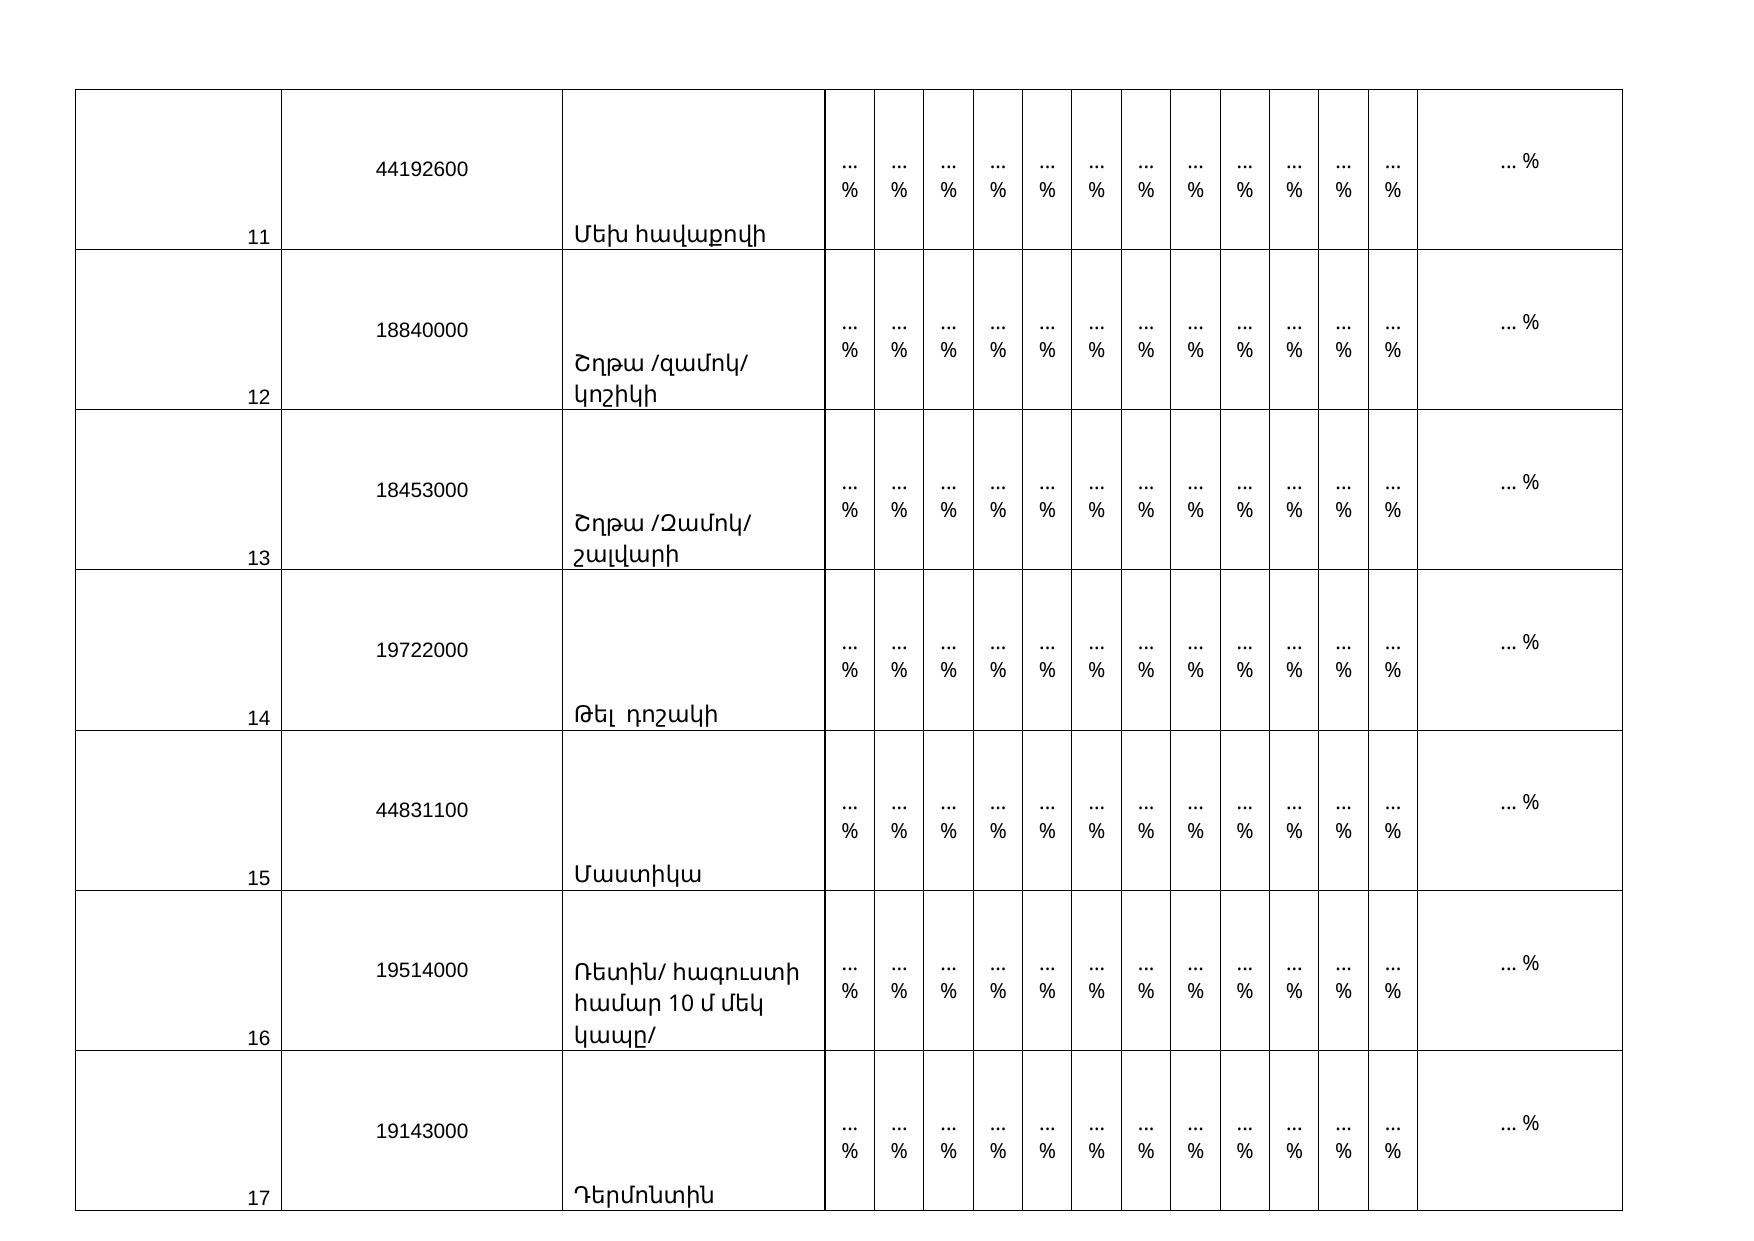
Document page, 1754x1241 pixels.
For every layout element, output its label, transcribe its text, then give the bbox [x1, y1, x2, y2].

table_cell ... % [875, 1051, 923, 1210]
table_cell ... % [1270, 891, 1318, 1050]
table_cell ... % [875, 570, 923, 729]
table_cell ... % [875, 731, 923, 890]
table_cell ... % [1270, 90, 1318, 249]
table_cell ... % [1221, 250, 1269, 409]
table_cell ... % [826, 731, 874, 890]
table_cell ... % [1122, 1051, 1170, 1210]
table_cell ... % [1270, 250, 1318, 409]
table_cell ... % [924, 1051, 973, 1210]
table_cell ... % [1369, 891, 1417, 1050]
table_cell 17 [76, 1051, 281, 1210]
table_cell ... % [826, 250, 874, 409]
table_cell 11 [76, 90, 281, 249]
table_cell ... % [1171, 410, 1220, 569]
table_cell ... % [1418, 891, 1622, 1050]
table_cell ... % [1221, 891, 1269, 1050]
table_cell ... % [1171, 731, 1220, 890]
table_cell Թել դոշակի [563, 570, 824, 729]
table_cell ... % [1171, 1051, 1220, 1210]
table_cell ... % [1369, 410, 1417, 569]
table_cell ... % [1023, 90, 1071, 249]
table_cell Մաստիկա [563, 731, 824, 890]
table_cell ... % [1319, 570, 1368, 729]
table_cell ... % [1369, 90, 1417, 249]
table_cell 19514000 [282, 891, 562, 1050]
table_cell ... % [1418, 1051, 1622, 1210]
table_cell Շղթա /զամոկ/ կոշիկի [563, 250, 824, 409]
table_cell ... % [1122, 90, 1170, 249]
table_cell ... % [1023, 250, 1071, 409]
table_cell Շղթա /Զամոկ/ շալվարի [563, 410, 824, 569]
table_cell ... % [1319, 731, 1368, 890]
table_cell ... % [924, 891, 973, 1050]
table_cell Դերմոնտին [563, 1051, 824, 1210]
table_cell ... % [1072, 410, 1121, 569]
table_cell ... % [1023, 731, 1071, 890]
table_cell ... % [1270, 410, 1318, 569]
table_cell 16 [76, 891, 281, 1050]
table_cell Ռետին/ հագուստի համար 10 մ մեկ կապը/ [563, 891, 824, 1050]
table_cell ... % [974, 891, 1022, 1050]
table_cell ... % [1369, 570, 1417, 729]
table_cell ... % [1171, 90, 1220, 249]
table_cell ... % [1072, 731, 1121, 890]
table_cell ... % [1072, 891, 1121, 1050]
table_cell ... % [1221, 1051, 1269, 1210]
table_cell ... % [1270, 1051, 1318, 1210]
table_cell ... % [826, 1051, 874, 1210]
table_cell ... % [974, 1051, 1022, 1210]
table_cell ... % [974, 570, 1022, 729]
table_cell ... % [1369, 250, 1417, 409]
table_cell ... % [1319, 410, 1368, 569]
table_cell ... % [1023, 891, 1071, 1050]
table_cell ... % [1023, 1051, 1071, 1210]
table_cell ... % [924, 90, 973, 249]
table_cell ... % [1418, 90, 1622, 249]
table_cell 12 [76, 250, 281, 409]
table_cell ... % [1122, 410, 1170, 569]
table_cell ... % [826, 90, 874, 249]
table_cell ... % [1319, 90, 1368, 249]
table_cell ... % [1122, 731, 1170, 890]
table_cell ... % [924, 570, 973, 729]
table_cell ... % [1122, 570, 1170, 729]
table_cell ... % [826, 891, 874, 1050]
table_cell ... % [1319, 1051, 1368, 1210]
table_cell ... % [1369, 731, 1417, 890]
table_cell ... % [1023, 410, 1071, 569]
table_cell ... % [1171, 250, 1220, 409]
table_cell ... % [1221, 410, 1269, 569]
table_cell ... % [826, 410, 874, 569]
table_cell ... % [974, 731, 1022, 890]
table_cell ... % [924, 731, 973, 890]
table_cell ... % [875, 90, 923, 249]
table_cell ... % [974, 250, 1022, 409]
table_cell 18840000 [282, 250, 562, 409]
table_cell ... % [1072, 250, 1121, 409]
table_cell ... % [875, 250, 923, 409]
table_cell ... % [1418, 410, 1622, 569]
table_cell 44831100 [282, 731, 562, 890]
table_cell ... % [875, 410, 923, 569]
table_cell ... % [1171, 891, 1220, 1050]
table_cell ... % [1319, 891, 1368, 1050]
table_cell Մեխ հավաքովի [563, 90, 824, 249]
table_cell 13 [76, 410, 281, 569]
table_cell ... % [1122, 250, 1170, 409]
table_cell 14 [76, 570, 281, 729]
table_cell ... % [1221, 570, 1269, 729]
table_cell 44192600 [282, 90, 562, 249]
table_cell ... % [1072, 570, 1121, 729]
table_cell ... % [974, 90, 1022, 249]
table_cell ... % [1319, 250, 1368, 409]
table_cell ... % [924, 410, 973, 569]
table_cell 19722000 [282, 570, 562, 729]
table_cell ... % [1221, 90, 1269, 249]
table_cell ... % [1418, 250, 1622, 409]
table_cell ... % [1270, 570, 1318, 729]
table_cell 19143000 [282, 1051, 562, 1210]
table_cell ... % [826, 570, 874, 729]
table_cell ... % [1122, 891, 1170, 1050]
table_cell ... % [1418, 570, 1622, 729]
table_cell ... % [1171, 570, 1220, 729]
table_cell ... % [974, 410, 1022, 569]
table_cell ... % [924, 250, 973, 409]
table_cell ... % [1072, 1051, 1121, 1210]
table_cell ... % [1270, 731, 1318, 890]
table_cell ... % [1072, 90, 1121, 249]
table_cell ... % [1221, 731, 1269, 890]
table_cell ... % [1023, 570, 1071, 729]
table_cell 18453000 [282, 410, 562, 569]
table_cell ... % [875, 891, 923, 1050]
table_cell ... % [1369, 1051, 1417, 1210]
table_cell 15 [76, 731, 281, 890]
table_cell ... % [1418, 731, 1622, 890]
